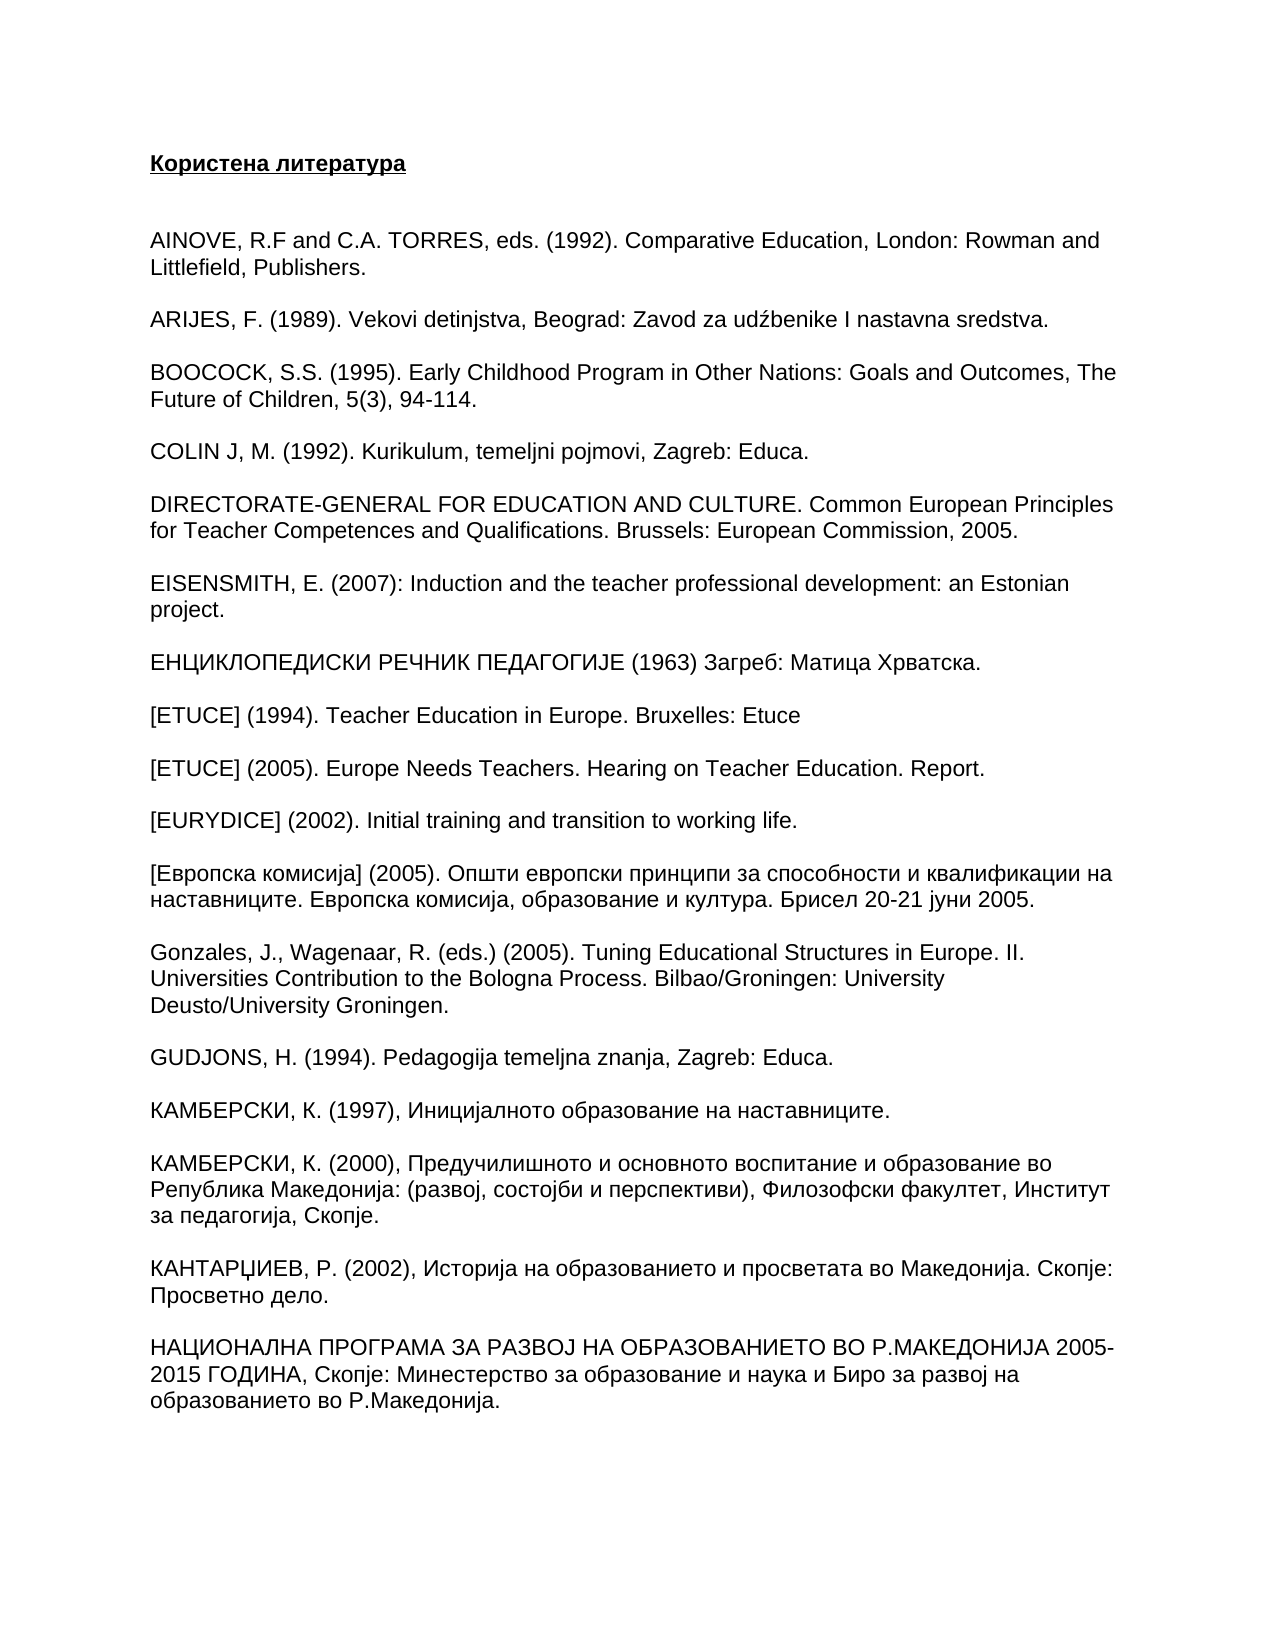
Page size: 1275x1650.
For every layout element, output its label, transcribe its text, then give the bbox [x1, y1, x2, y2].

text EISENSMITH, E. (2007): Induction and the teacher professional development: an Estonian project. [150, 570, 1125, 623]
text COLIN J, M. (1992). Kurikulum, temeljni pojmovi, Zagreb: Educa. [150, 438, 1125, 464]
text ЕНЦИКЛОПЕДИСКИ РЕЧНИК ПЕДАГОГИЈЕ (1963) Загреб: Матица Хрватска. [150, 649, 1125, 675]
text [EURYDICE] (2002). Initial training and transition to working life. [150, 807, 1125, 833]
text [ETUCE] (2005). Europe Needs Teachers. Hearing on Teacher Education. Report. [150, 754, 1125, 781]
text BOOCOCK, S.S. (1995). Early Childhood Program in Other Nations: Goals and Outcomes, The Future of Children, 5(3), 94-114. [150, 359, 1125, 412]
text КАМБЕРСКИ, К. (1997), Иницијалното образование на наставниците. [150, 1097, 1125, 1123]
text DIRECTORATE-GENERAL FOR EDUCATION AND CULTURE. Common European Principles for Teacher Competences and Qualifications. Brussels: European Commission, 2005. [150, 491, 1125, 544]
text ARIJES, F. (1989). Vekovi detinjstva, Beograd: Zavod za udźbenike I nastavna sredstva. [150, 306, 1125, 333]
text КАМБЕРСКИ, К. (2000), Предучилишното и основното воспитание и образование во Република Македонија: (развој, состојби и перспективи), Филозофски факултет, Институт за педагогија, Скопје. [150, 1150, 1125, 1229]
text Користена литература [150, 150, 1125, 176]
text НАЦИОНАЛНА ПРОГРАМА ЗА РАЗВОЈ НА ОБРАЗОВАНИЕТО ВО Р.МАКЕДОНИЈА 2005-2015 ГОДИНА, Скопје: Минестерство за образование и наука и Биро за развој на образованието во Р.Македонија. [150, 1334, 1125, 1413]
text [Европска комисија] (2005). Општи европски принципи за способности и квалификации на наставниците. Европска комисија, образование и култура. Брисел 20-21 јуни 2005. [150, 860, 1125, 913]
text Gonzales, J., Wagenaar, R. (eds.) (2005). Tuning Educational Structures in Europe. II. Universities Contribution to the Bologna Process. Bilbao/Groningen: University Deusto/University Groningen. [150, 939, 1125, 1018]
text AINOVE, R.F and C.A. TORRES, eds. (1992). Comparative Education, London: Rowman and Littlefield, Publishers. [150, 227, 1125, 280]
text [ETUCE] (1994). Teacher Education in Europe. Bruxelles: Etuce [150, 702, 1125, 728]
text КАНТАРЏИЕВ, Р. (2002), Историја на образованието и просветата во Македонија. Скопје: Просветно дело. [150, 1255, 1125, 1308]
text GUDJONS, H. (1994). Pedagogija temeljna znanja, Zagreb: Educa. [150, 1044, 1125, 1071]
